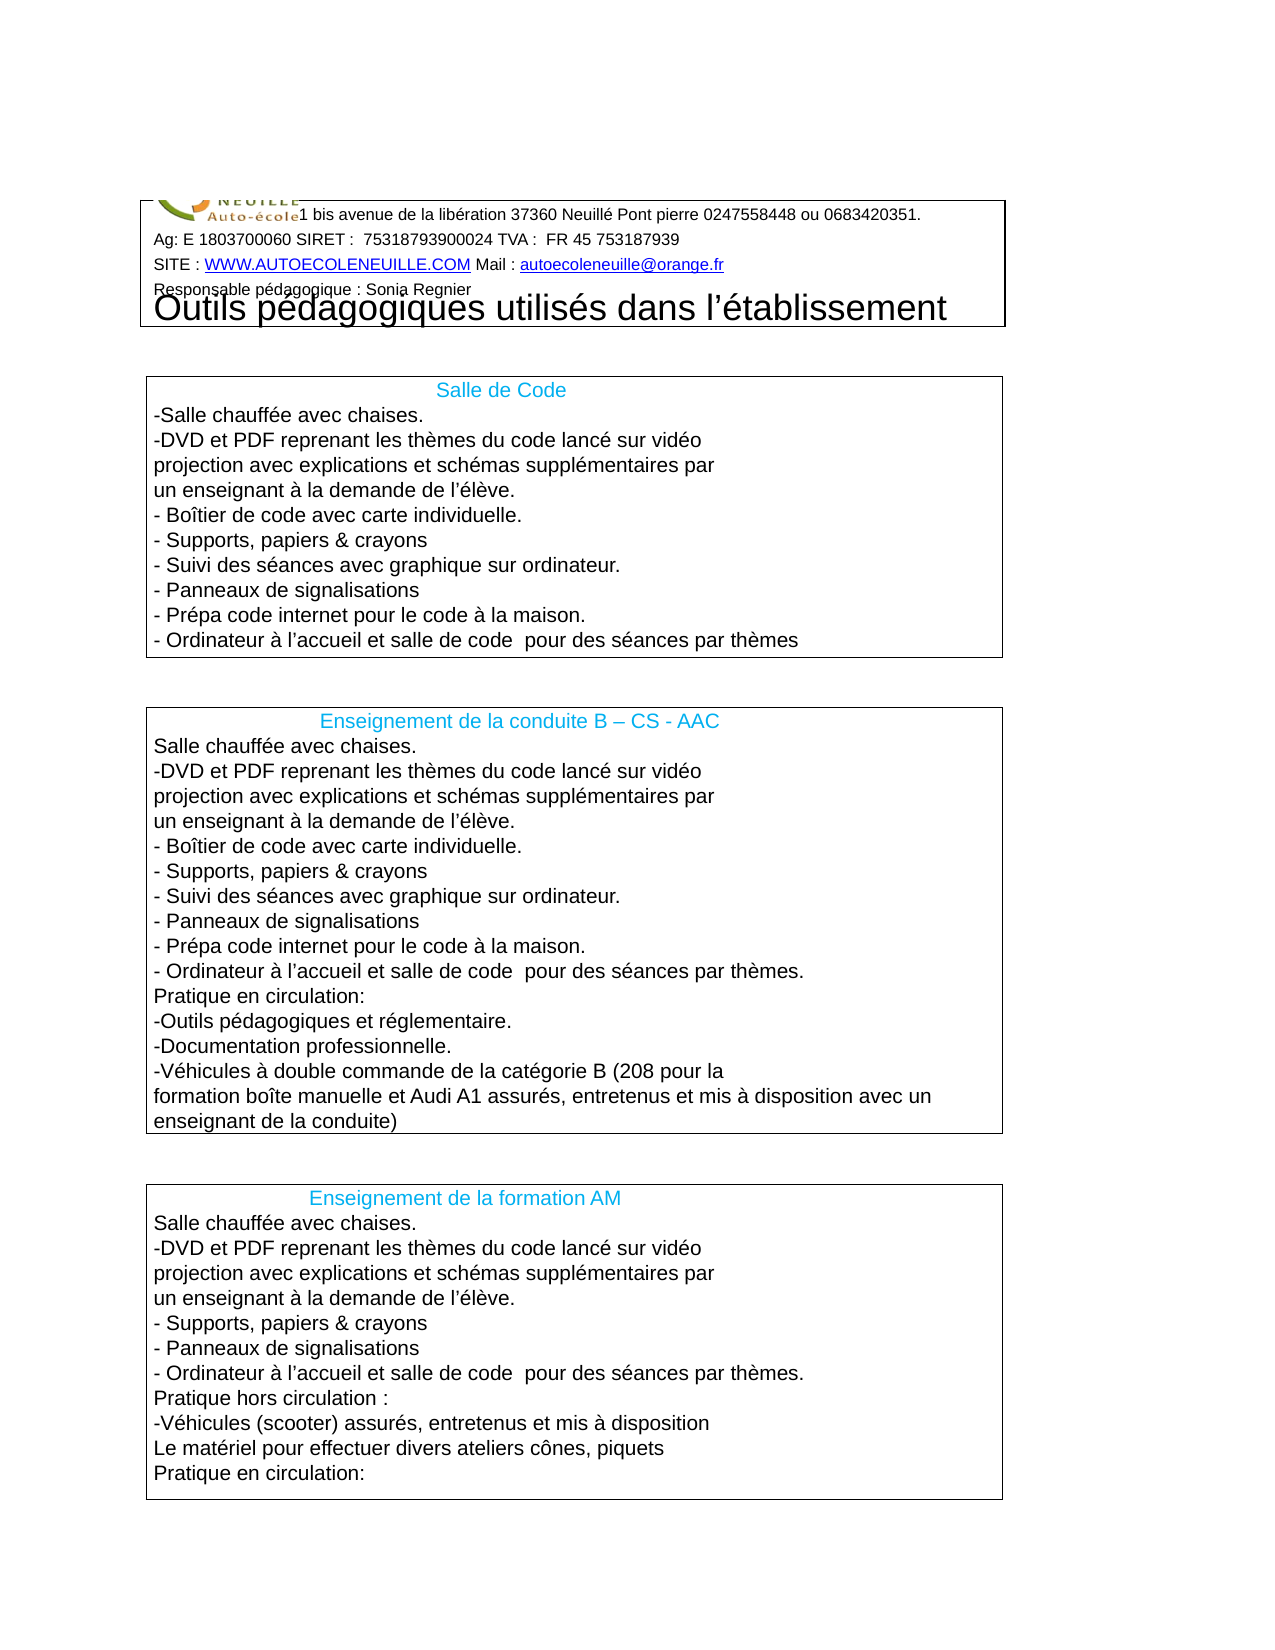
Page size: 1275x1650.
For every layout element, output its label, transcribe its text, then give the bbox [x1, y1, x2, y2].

table_header 1 bis avenue de la libération 37360 Neuillé Pont pierre 0247558448 ou 0683420351. Ag: E 1803700060 SIRET : 75318793900024 TVA : FR 45 753187939 SITE : WWW.AUTOECOLENEUILLE.COM Mail : autoecoleneuille@orange.fr Responsable pédagogique : Sonia Regnier Outils pédagogiques utilisés dans l’établissement [141, 201, 1004, 326]
table_header Salle de Code -Salle chauffée avec chaises. -DVD et PDF reprenant les thèmes du code lancé sur vidéo projection avec explications et schémas supplémentaires par un enseignant à la demande de l’élève. - Boîtier de code avec carte individuelle. - Supports, papiers & crayons - Suivi des séances avec graphique sur ordinateur. - Panneaux de signalisations - Prépa code internet pour le code à la maison. - Ordinateur à l’accueil et salle de code pour des séances par thèmes [147, 377, 1002, 657]
table_header Enseignement de la conduite B – CS - AAC Salle chauffée avec chaises. -DVD et PDF reprenant les thèmes du code lancé sur vidéo projection avec explications et schémas supplémentaires par un enseignant à la demande de l’élève. - Boîtier de code avec carte individuelle. - Supports, papiers & crayons - Suivi des séances avec graphique sur ordinateur. - Panneaux de signalisations - Prépa code internet pour le code à la maison. - Ordinateur à l’accueil et salle de code pour des séances par thèmes. Pratique en circulation: -Outils pédagogiques et réglementaire. -Documentation professionnelle. -Véhicules à double commande de la catégorie B (208 pour la formation boîte manuelle et Audi A1 assurés, entretenus et mis à disposition avec un enseignant de la conduite) [147, 708, 1002, 1133]
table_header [147, 1185, 1002, 1499]
